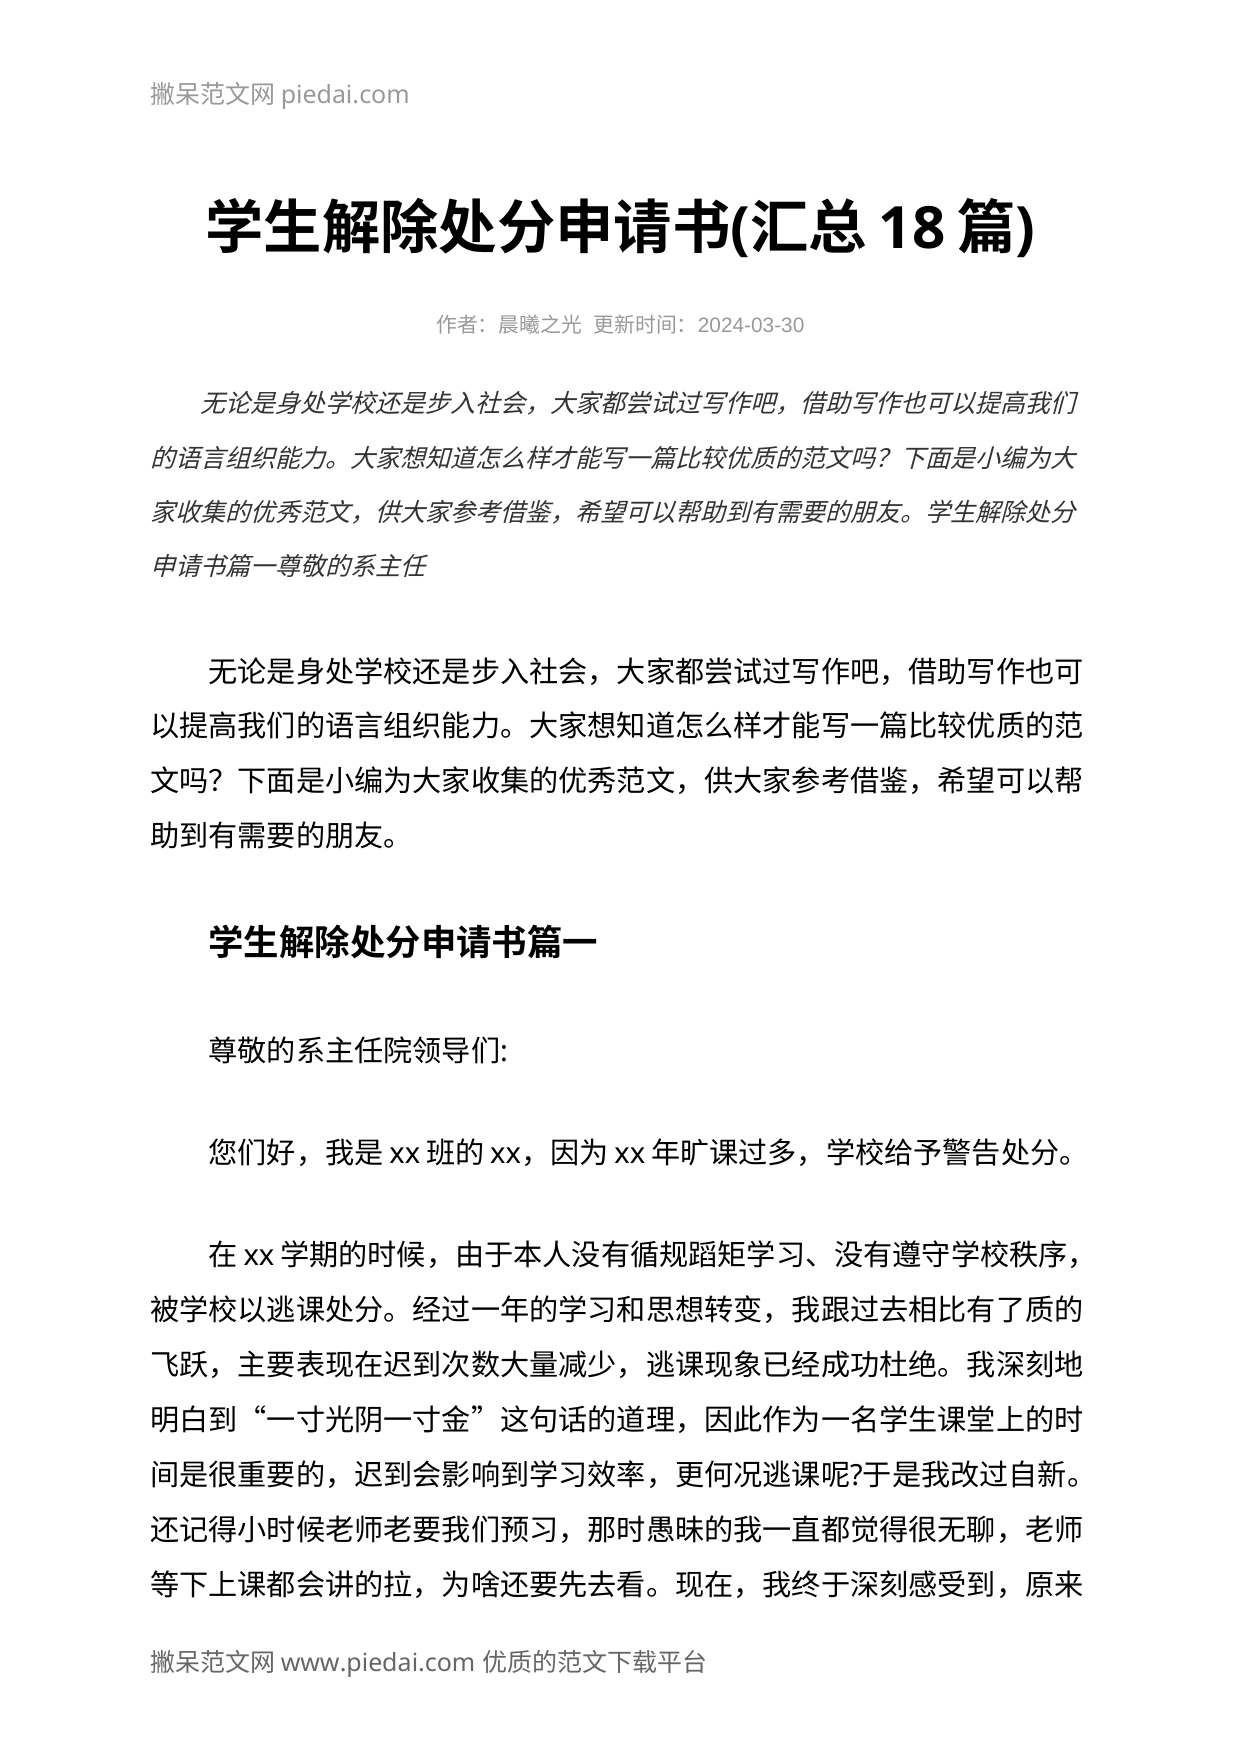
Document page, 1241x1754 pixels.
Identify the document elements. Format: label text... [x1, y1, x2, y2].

text 无论是身处学校还是步入社会，大家都尝试过写作吧，借助写作也可以提高我们的语言组织能力。大家想知道怎么样才能写一篇比较优质的范文吗？下面是小编为大家收集的优秀范文，供大家参考借鉴，希望可以帮助到有需要的朋友。学生解除处分申请书篇一尊敬的系主任 [150, 384, 1090, 583]
text 尊敬的系主任院领导们: [150, 1028, 1090, 1070]
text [150, 1232, 1090, 1604]
text 学生解除处分申请书篇一 [150, 914, 1090, 966]
subtitle 学生解除处分申请书(汇总18篇) [150, 181, 1090, 266]
text 作者：晨曦之光 更新时间：2024-03-30 [150, 313, 1090, 337]
text 您们好，我是xx班的xx，因为xx年旷课过多，学校给予警告处分。 [150, 1130, 1090, 1172]
text 无论是身处学校还是步入社会，大家都尝试过写作吧，借助写作也可以提高我们的语言组织能力。大家想知道怎么样才能写一篇比较优质的范文吗？下面是小编为大家收集的优秀范文，供大家参考借鉴，希望可以帮助到有需要的朋友。 [150, 648, 1090, 855]
